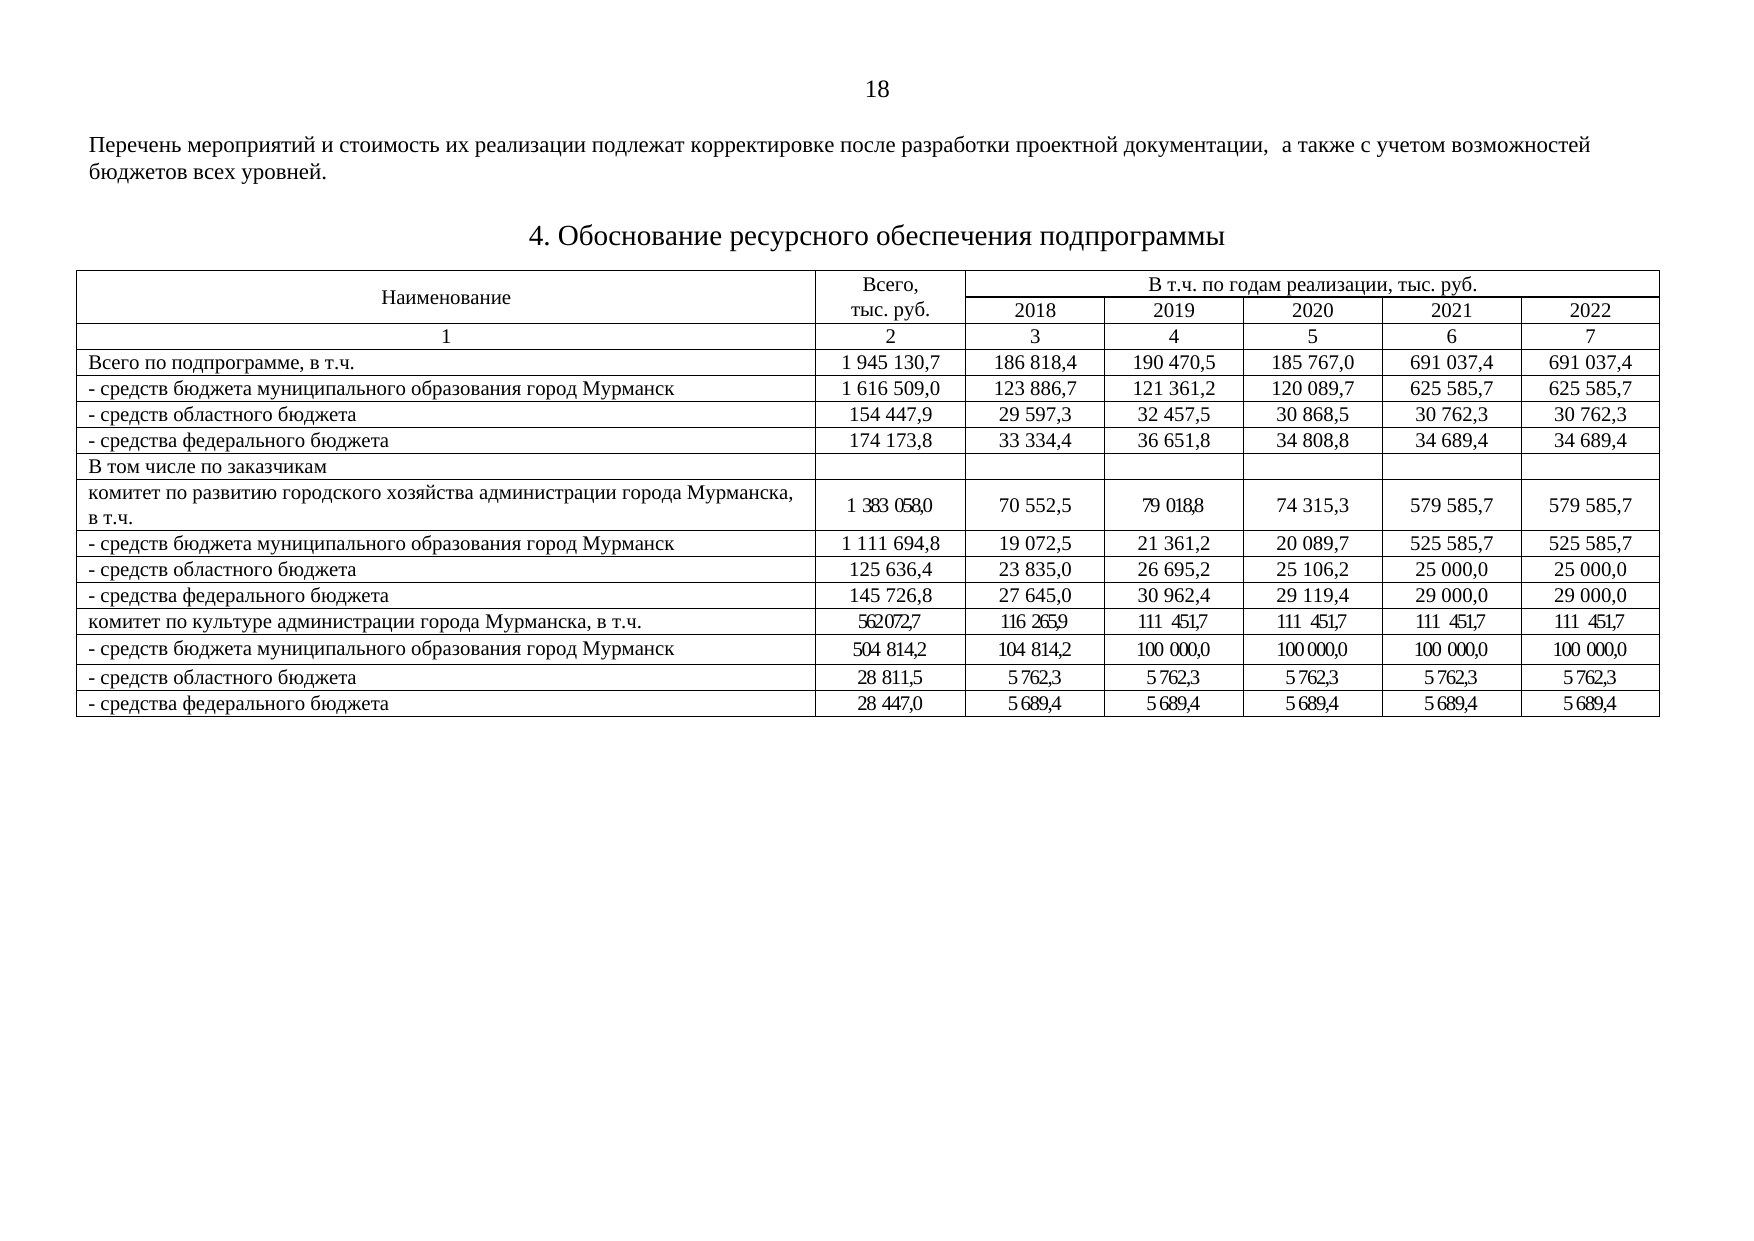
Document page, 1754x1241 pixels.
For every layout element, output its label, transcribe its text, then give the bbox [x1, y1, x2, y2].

table_cell 5 689,4 [1522, 691, 1659, 716]
table_cell 5 762,3 [1244, 665, 1382, 690]
table_cell 30 762,3 [1383, 402, 1521, 427]
table_cell 30 762,3 [1522, 402, 1659, 427]
table_cell [816, 454, 965, 479]
table_cell [1522, 454, 1659, 479]
table_cell 111 451,7 [1105, 609, 1243, 634]
table_cell 100 000,0 [1244, 635, 1382, 664]
table_cell 34 808,8 [1244, 428, 1382, 453]
table_cell 30 868,5 [1244, 402, 1382, 427]
table_cell [1244, 454, 1382, 479]
table_cell 579 585,7 [1383, 480, 1521, 530]
table_cell [1105, 454, 1243, 479]
table_cell 123 886,7 [966, 376, 1104, 401]
table_cell 121 361,2 [1105, 376, 1243, 401]
table_cell 32 457,5 [1105, 402, 1243, 427]
table_cell 104 814,2 [966, 635, 1104, 664]
table_cell 19 072,5 [966, 531, 1104, 556]
table_cell 70 552,5 [966, 480, 1104, 530]
table_cell В том числе по заказчикам [77, 454, 815, 479]
table_cell 1 [77, 324, 815, 348]
table_cell 34 689,4 [1522, 428, 1659, 453]
table_cell 1 945 130,7 [816, 350, 965, 374]
table_cell 145 726,8 [816, 583, 965, 608]
table_cell 5 [1244, 324, 1382, 348]
table_cell 562 072,7 [816, 609, 965, 634]
table_cell - средств бюджета муниципального образования город Мурманск [77, 531, 815, 556]
table_cell 28 447,0 [816, 691, 965, 716]
table_cell 111 451,7 [1244, 609, 1382, 634]
table_cell 25 106,2 [1244, 557, 1382, 582]
table_cell комитет по культуре администрации города Мурманска, в т.ч. [77, 609, 815, 634]
table_cell 2021 [1383, 298, 1521, 322]
table_cell 1 616 509,0 [816, 376, 965, 401]
table_cell - средств бюджета муниципального образования город Мурманск [77, 635, 815, 664]
table_cell 34 689,4 [1383, 428, 1521, 453]
table_cell 21 361,2 [1105, 531, 1243, 556]
table_cell 4 [1105, 324, 1243, 348]
table_cell 29 000,0 [1383, 583, 1521, 608]
table_cell 174 173,8 [816, 428, 965, 453]
table_cell 691 037,4 [1522, 350, 1659, 374]
table_cell - средства федерального бюджета [77, 691, 815, 716]
text Перечень мероприятий и стоимость их реализации подлежат корректировке после разработки проектной документации, а также с учетом возможностей бюджетов всех уровней. [89, 131, 1665, 184]
table_cell 525 585,7 [1383, 531, 1521, 556]
table_cell 2020 [1244, 298, 1382, 322]
table_cell 190 470,5 [1105, 350, 1243, 374]
table_cell 579 585,7 [1522, 480, 1659, 530]
table_cell 5 689,4 [1383, 691, 1521, 716]
table_cell 23 835,0 [966, 557, 1104, 582]
table_cell 100 000,0 [1105, 635, 1243, 664]
table_cell 36 651,8 [1105, 428, 1243, 453]
table_cell 33 334,4 [966, 428, 1104, 453]
table_cell 29 119,4 [1244, 583, 1382, 608]
table_cell 125 636,4 [816, 557, 965, 582]
text 4. Обоснование ресурсного обеспечения подпрограммы [89, 218, 1665, 251]
table_cell - средств областного бюджета [77, 557, 815, 582]
table_cell [966, 454, 1104, 479]
table_cell 2 [816, 324, 965, 348]
table_cell 5 762,3 [966, 665, 1104, 690]
table_cell 29 000,0 [1522, 583, 1659, 608]
table_cell - средства федерального бюджета [77, 428, 815, 453]
table_cell 154 447,9 [816, 402, 965, 427]
table_cell 116 265,9 [966, 609, 1104, 634]
table_cell 504 814,2 [816, 635, 965, 664]
table_cell 2019 [1105, 298, 1243, 322]
table_cell 5 689,4 [1105, 691, 1243, 716]
table_cell 25 000,0 [1383, 557, 1521, 582]
table_cell 6 [1383, 324, 1521, 348]
table_cell 5 762,3 [1383, 665, 1521, 690]
table_cell - средств бюджета муниципального образования город Мурманск [77, 376, 815, 401]
table_cell 2018 [966, 298, 1104, 322]
table_cell 5 689,4 [966, 691, 1104, 716]
table_cell Всего по подпрограмме, в т.ч. [77, 350, 815, 374]
table_cell - средств областного бюджета [77, 402, 815, 427]
table_cell 186 818,4 [966, 350, 1104, 374]
table_cell 111 451,7 [1522, 609, 1659, 634]
table_cell 3 [966, 324, 1104, 348]
table_cell 185 767,0 [1244, 350, 1382, 374]
table_header В т.ч. по годам реализации, тыс. руб. [966, 271, 1659, 296]
table_cell 120 089,7 [1244, 376, 1382, 401]
table_cell 691 037,4 [1383, 350, 1521, 374]
table_cell 5 762,3 [1105, 665, 1243, 690]
table_cell 29 597,3 [966, 402, 1104, 427]
table_cell 79 018,8 [1105, 480, 1243, 530]
table_cell 2022 [1522, 298, 1659, 322]
table_cell 625 585,7 [1383, 376, 1521, 401]
table_cell комитет по развитию городского хозяйства администрации города Мурманска, в т.ч. [77, 480, 815, 530]
table_cell 100 000,0 [1383, 635, 1521, 664]
table_cell 25 000,0 [1522, 557, 1659, 582]
table_cell 20 089,7 [1244, 531, 1382, 556]
table_cell 100 000,0 [1522, 635, 1659, 664]
table_cell - средств областного бюджета [77, 665, 815, 690]
table_cell 525 585,7 [1522, 531, 1659, 556]
table_cell 28 811,5 [816, 665, 965, 690]
table_cell 7 [1522, 324, 1659, 348]
table_cell 27 645,0 [966, 583, 1104, 608]
table_header Наименование [77, 271, 815, 322]
table_cell 111 451,7 [1383, 609, 1521, 634]
table_cell 1 383 058,0 [816, 480, 965, 530]
table_cell 1 111 694,8 [816, 531, 965, 556]
table_cell - средства федерального бюджета [77, 583, 815, 608]
table_cell 5 762,3 [1522, 665, 1659, 690]
table_cell 5 689,4 [1244, 691, 1382, 716]
table_cell [1383, 454, 1521, 479]
table_cell 26 695,2 [1105, 557, 1243, 582]
table_header Всего, тыс. руб. [816, 271, 965, 322]
table_cell 74 315,3 [1244, 480, 1382, 530]
table_cell 30 962,4 [1105, 583, 1243, 608]
table_cell 625 585,7 [1522, 376, 1659, 401]
